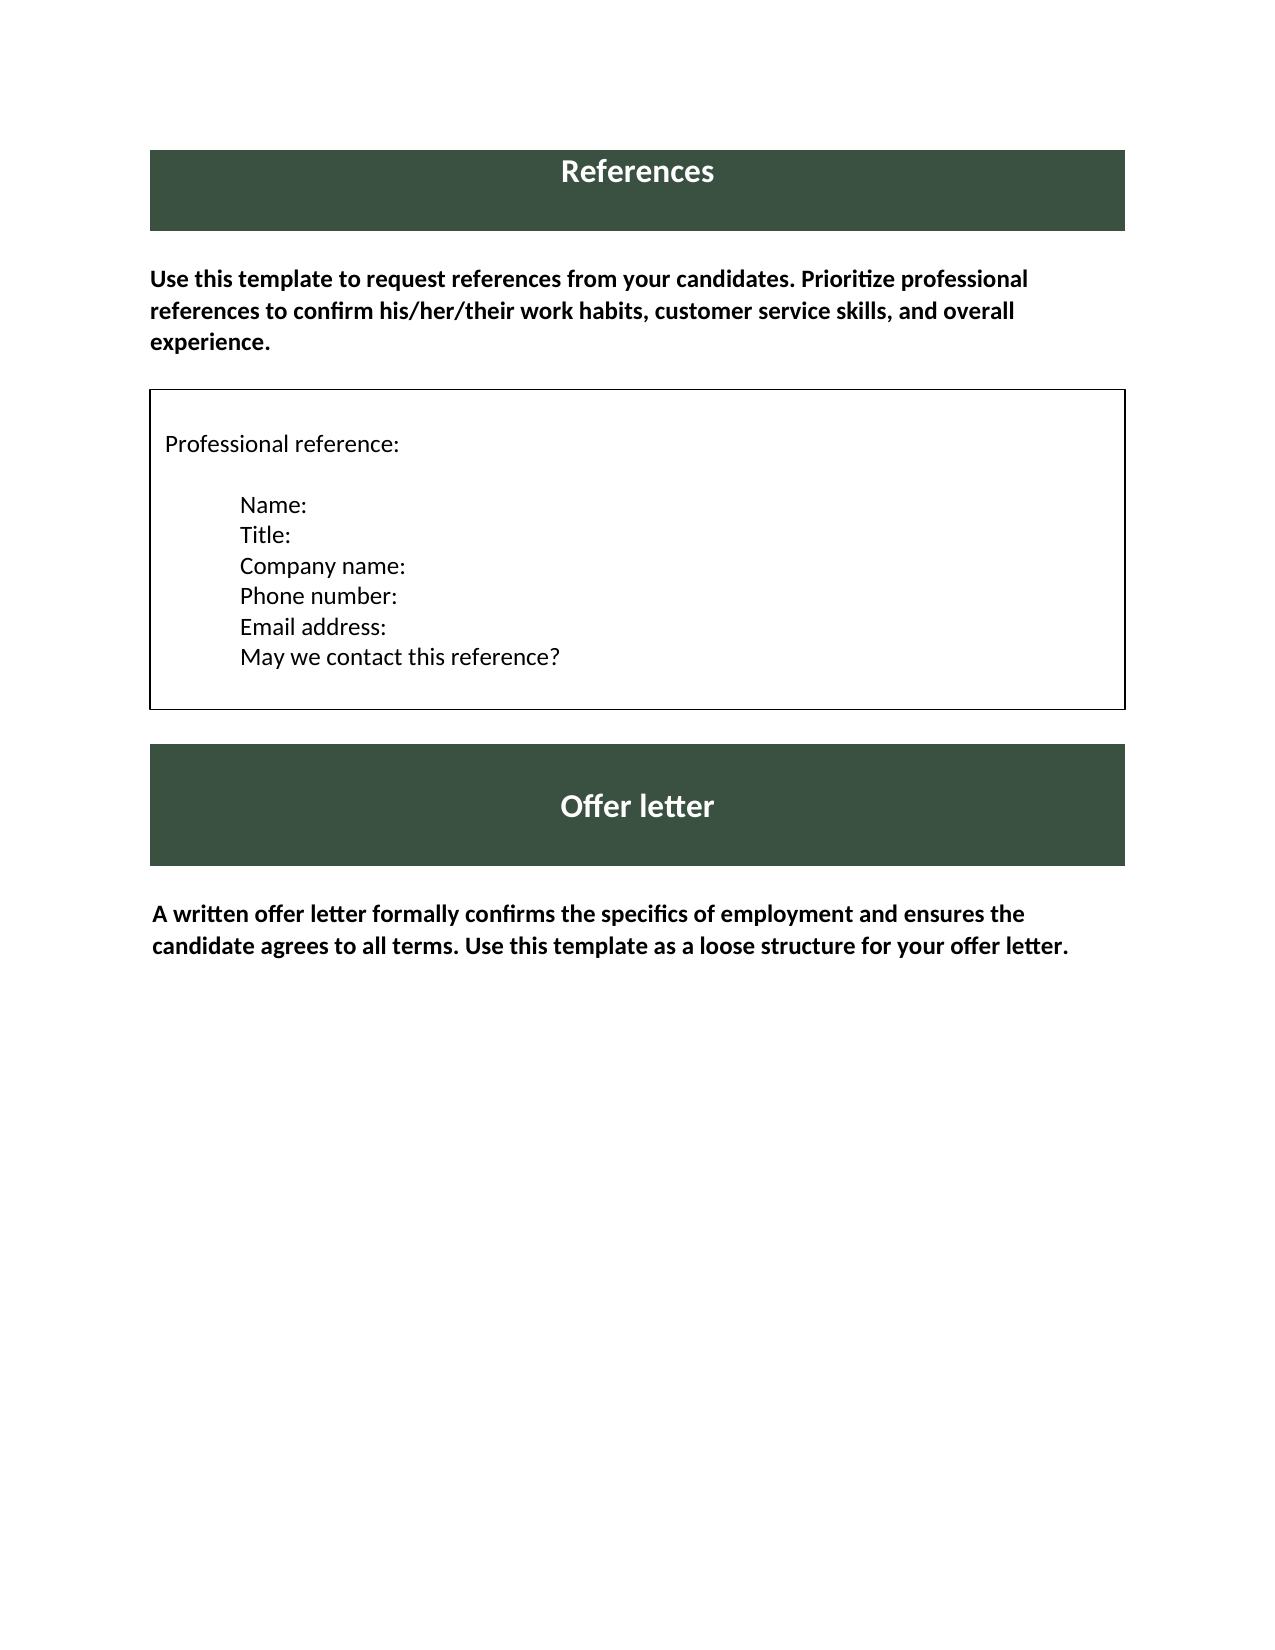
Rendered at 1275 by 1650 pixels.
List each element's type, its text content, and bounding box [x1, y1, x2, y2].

text A written offer letter formally confirms the specifics of employment and ensures the candidate agrees to all terms. Use this template as a loose structure for your offer letter. [152, 899, 1124, 961]
text Use this template to request references from your candidates. Prioritize professional references to confirm his/her/their work habits, customer service skills, and overall experience. [150, 264, 1124, 357]
text Offer letter [150, 785, 1125, 826]
text References [150, 150, 1125, 191]
